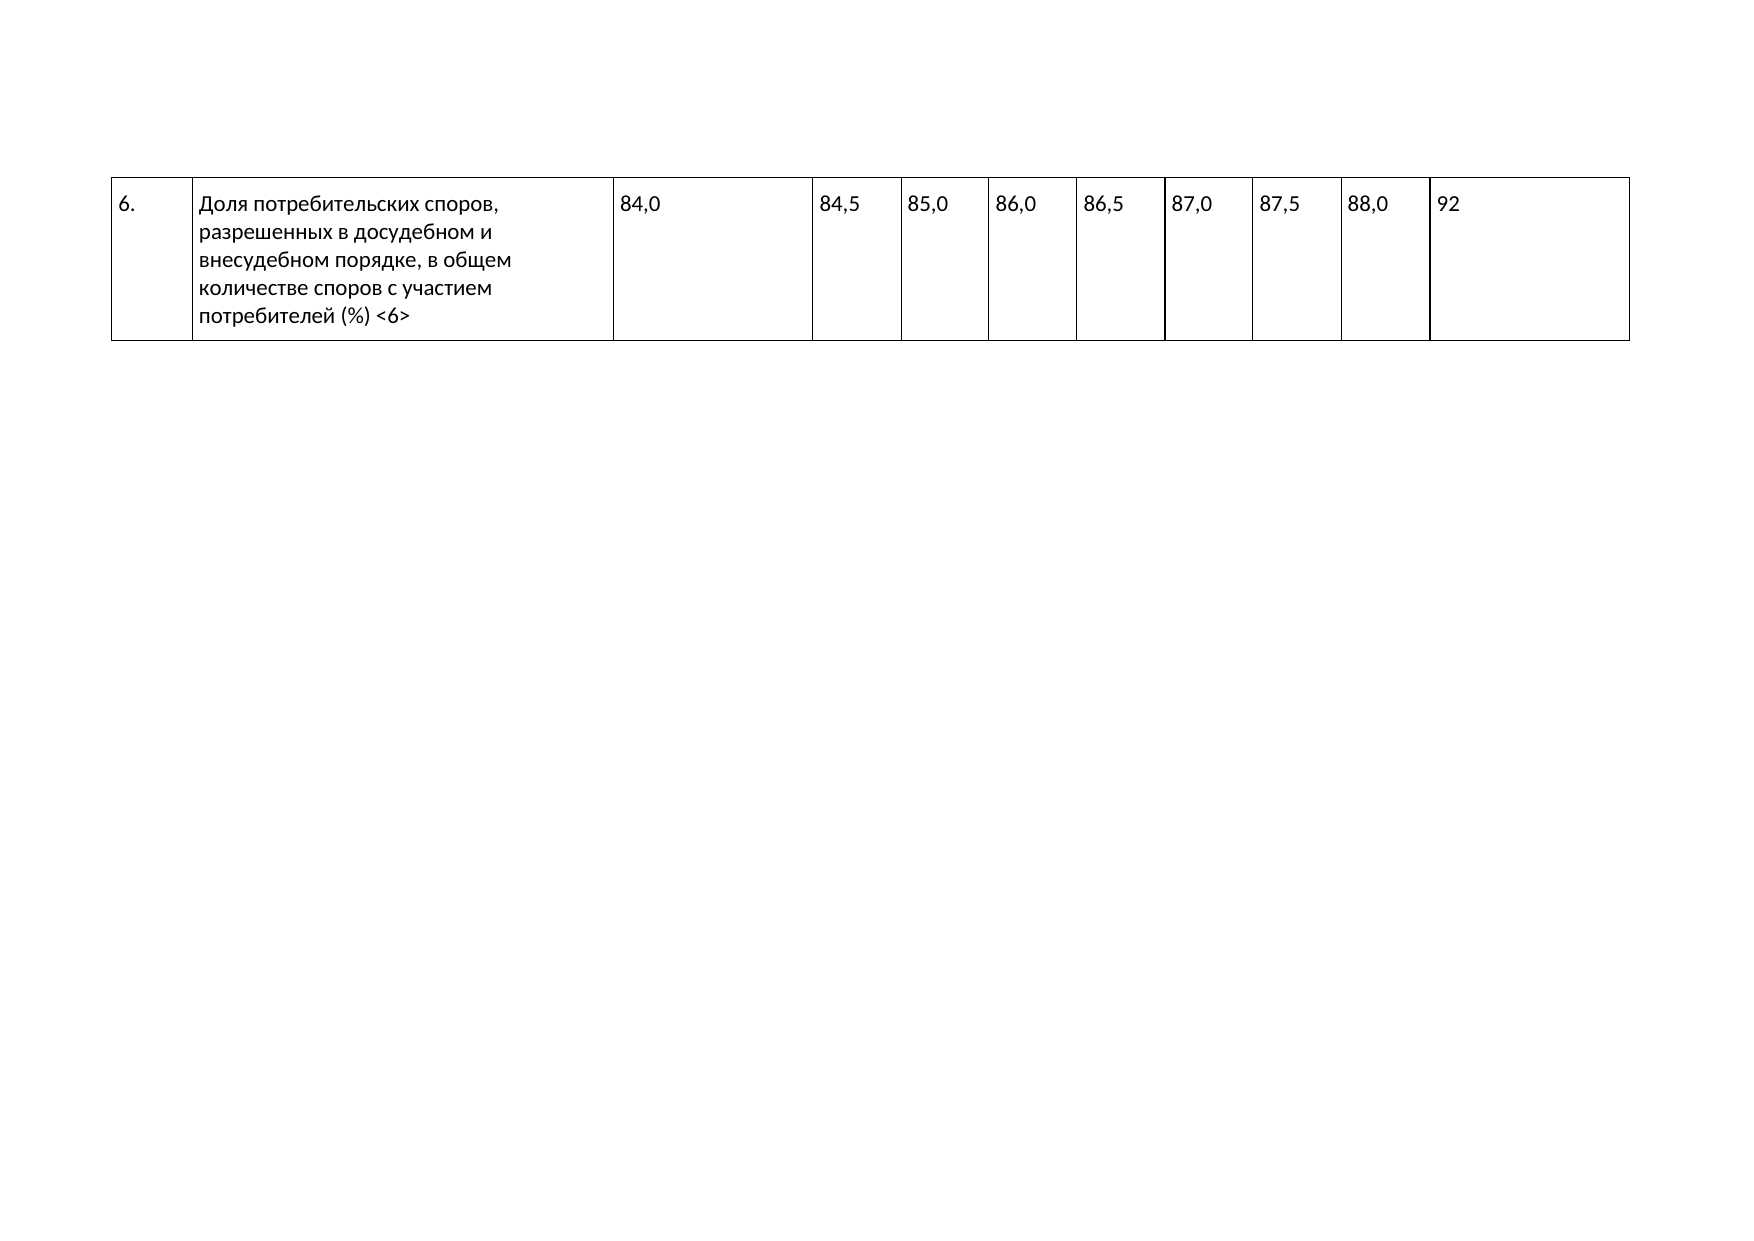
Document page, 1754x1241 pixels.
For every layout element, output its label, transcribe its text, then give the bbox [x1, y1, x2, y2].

table_cell 85,0 [902, 178, 988, 339]
table_cell 84,0 [614, 178, 812, 339]
table_cell 88,0 [1342, 178, 1429, 339]
table_cell Доля потребительских споров, разрешенных в досудебном и внесудебном порядке, в общем количестве споров с участием потребителей (%) <6> [193, 178, 613, 339]
table_cell 86,0 [989, 178, 1076, 339]
table_cell 84,5 [813, 178, 901, 339]
table_cell 87,0 [1166, 178, 1252, 339]
table_cell 92 [1431, 178, 1629, 339]
table_cell 87,5 [1253, 178, 1341, 339]
table_cell 6. [112, 178, 192, 339]
table_cell 86,5 [1077, 178, 1164, 339]
